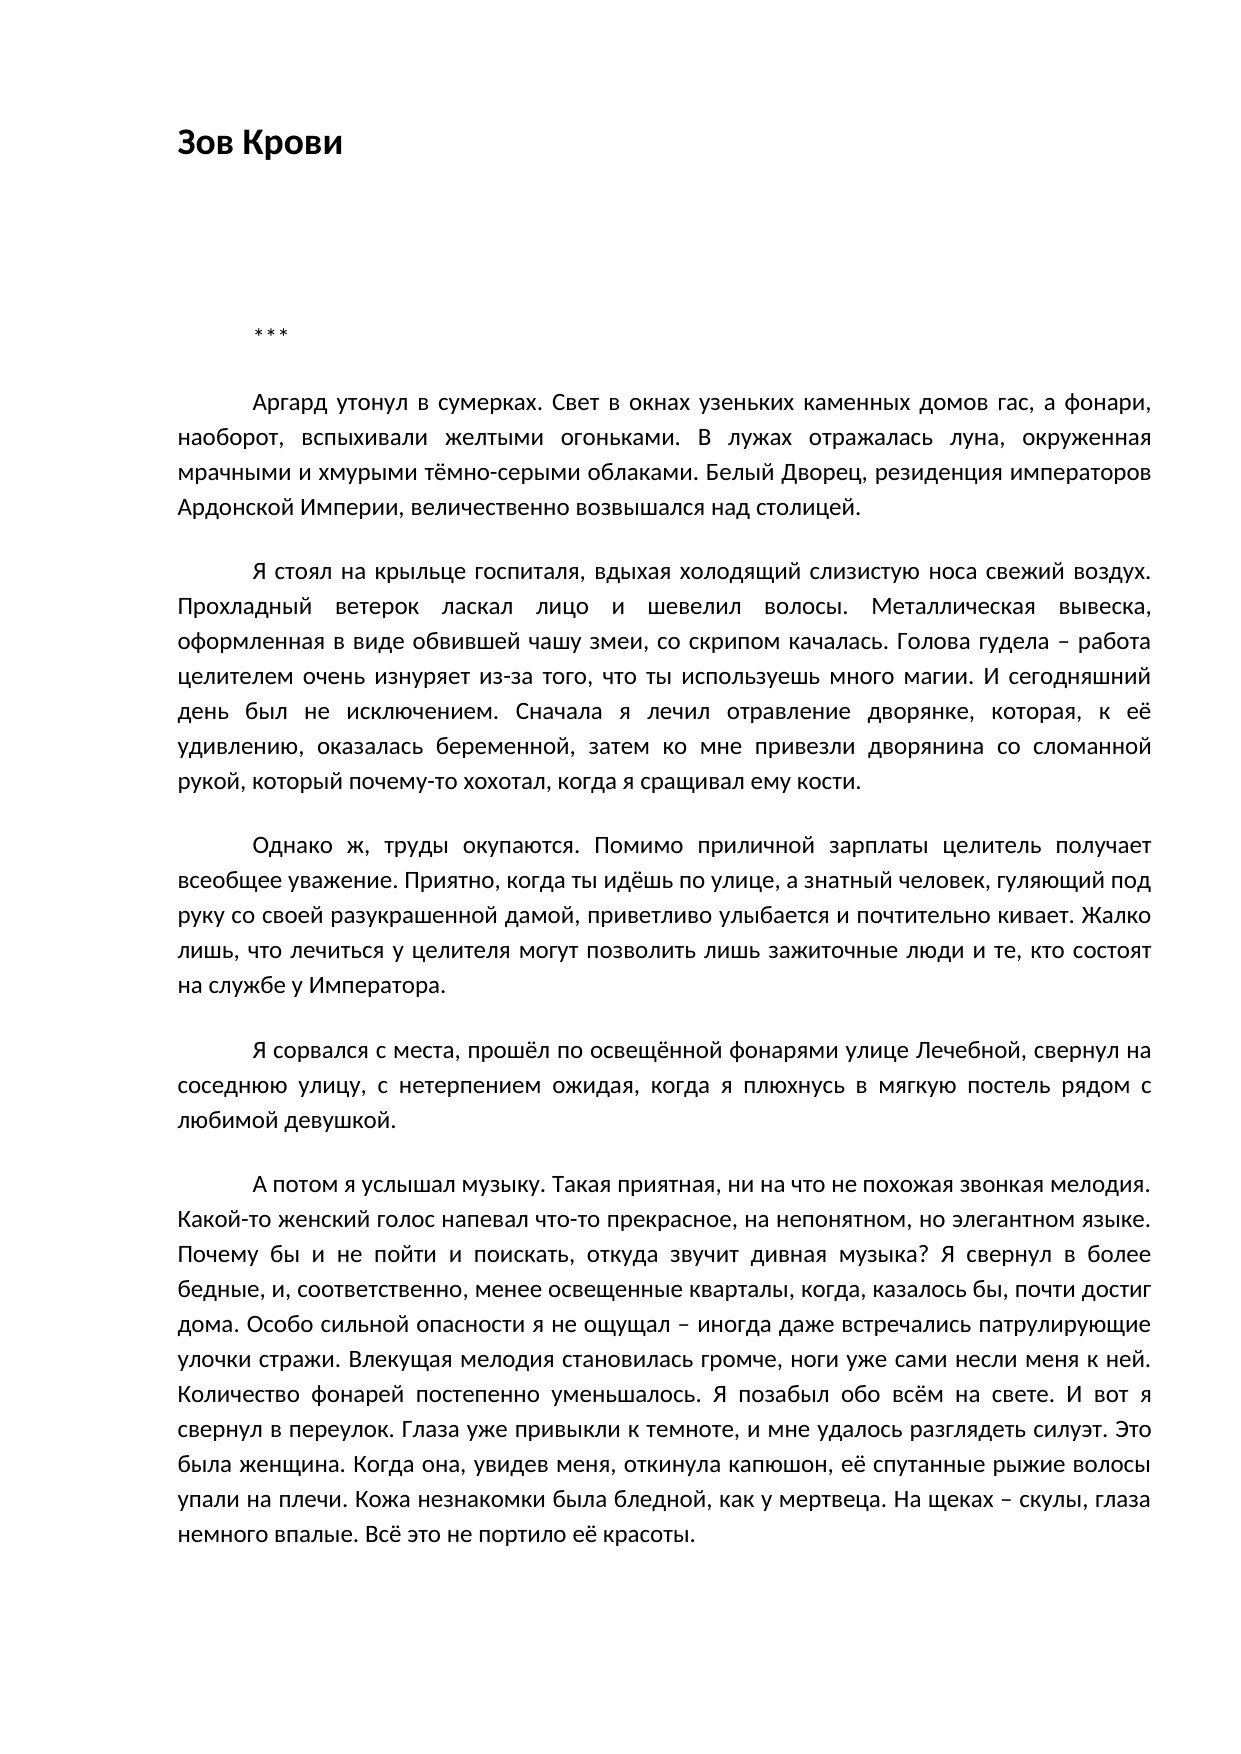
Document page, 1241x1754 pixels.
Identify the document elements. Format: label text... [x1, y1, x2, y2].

text Я стоял на крыльце госпиталя, вдыхая холодящий слизистую носа свежий воздух. Прохладный ветерок ласкал лицо и шевелил волосы. Металлическая вывеска, оформленная в виде обвившей чашу змеи, со скрипом качалась. Голова гудела – работа целителем очень изнуряет из-за того, что ты используешь много магии. И сегодняшний день был не исключением. Сначала я лечил отравление дворянке, которая, к её удивлению, оказалась беременной, затем ко мне привезли дворянина со сломанной рукой, который почему-то хохотал, когда я сращивал ему кости. [177, 555, 1152, 796]
text Однако ж, труды окупаются. Помимо приличной зарплаты целитель получает всеобщее уважение. Приятно, когда ты идёшь по улице, а знатный человек, гуляющий под руку со своей разукрашенной дамой, приветливо улыбается и почтительно кивает. Жалко лишь, что лечиться у целителя могут позволить лишь зажиточные люди и те, кто состоят на службе у Императора. [177, 829, 1152, 1000]
subtitle Зов Крови [177, 118, 1152, 164]
text Аргард утонул в сумерках. Свет в окнах узеньких каменных домов гас, а фонари, наоборот, вспыхивали желтыми огоньками. В лужах отражалась луна, окруженная мрачными и хмурыми тёмно-серыми облаками. Белый Дворец, резиденция императоров Ардонской Империи, величественно возвышался над столицей. [177, 386, 1152, 522]
text *** [177, 322, 1152, 353]
text Я сорвался с места, прошёл по освещённой фонарями улице Лечебной, свернул на соседнюю улицу, с нетерпением ожидая, когда я плюхнусь в мягкую постель рядом с любимой девушкой. [177, 1034, 1152, 1134]
text А потом я услышал музыку. Такая приятная, ни на что не похожая звонкая мелодия. Какой-то женский голос напевал что-то прекрасное, на непонятном, но элегантном языке. Почему бы и не пойти и поискать, откуда звучит дивная музыка? Я свернул в более бедные, и, соответственно, менее освещенные кварталы, когда, казалось бы, почти достиг дома. Особо сильной опасности я не ощущал – иногда даже встречались патрулирующие улочки стражи. Влекущая мелодия становилась громче, ноги уже сами несли меня к ней. Количество фонарей постепенно уменьшалось. Я позабыл обо всём на свете. И вот я свернул в переулок. Глаза уже привыкли к темноте, и мне удалось разглядеть силуэт. Это была женщина. Когда она, увидев меня, откинула капюшон, её спутанные рыжие волосы упали на плечи. Кожа незнакомки была бледной, как у мертвеца. На щеках – скулы, глаза немного впалые. Всё это не портило её красоты. [177, 1168, 1152, 1548]
